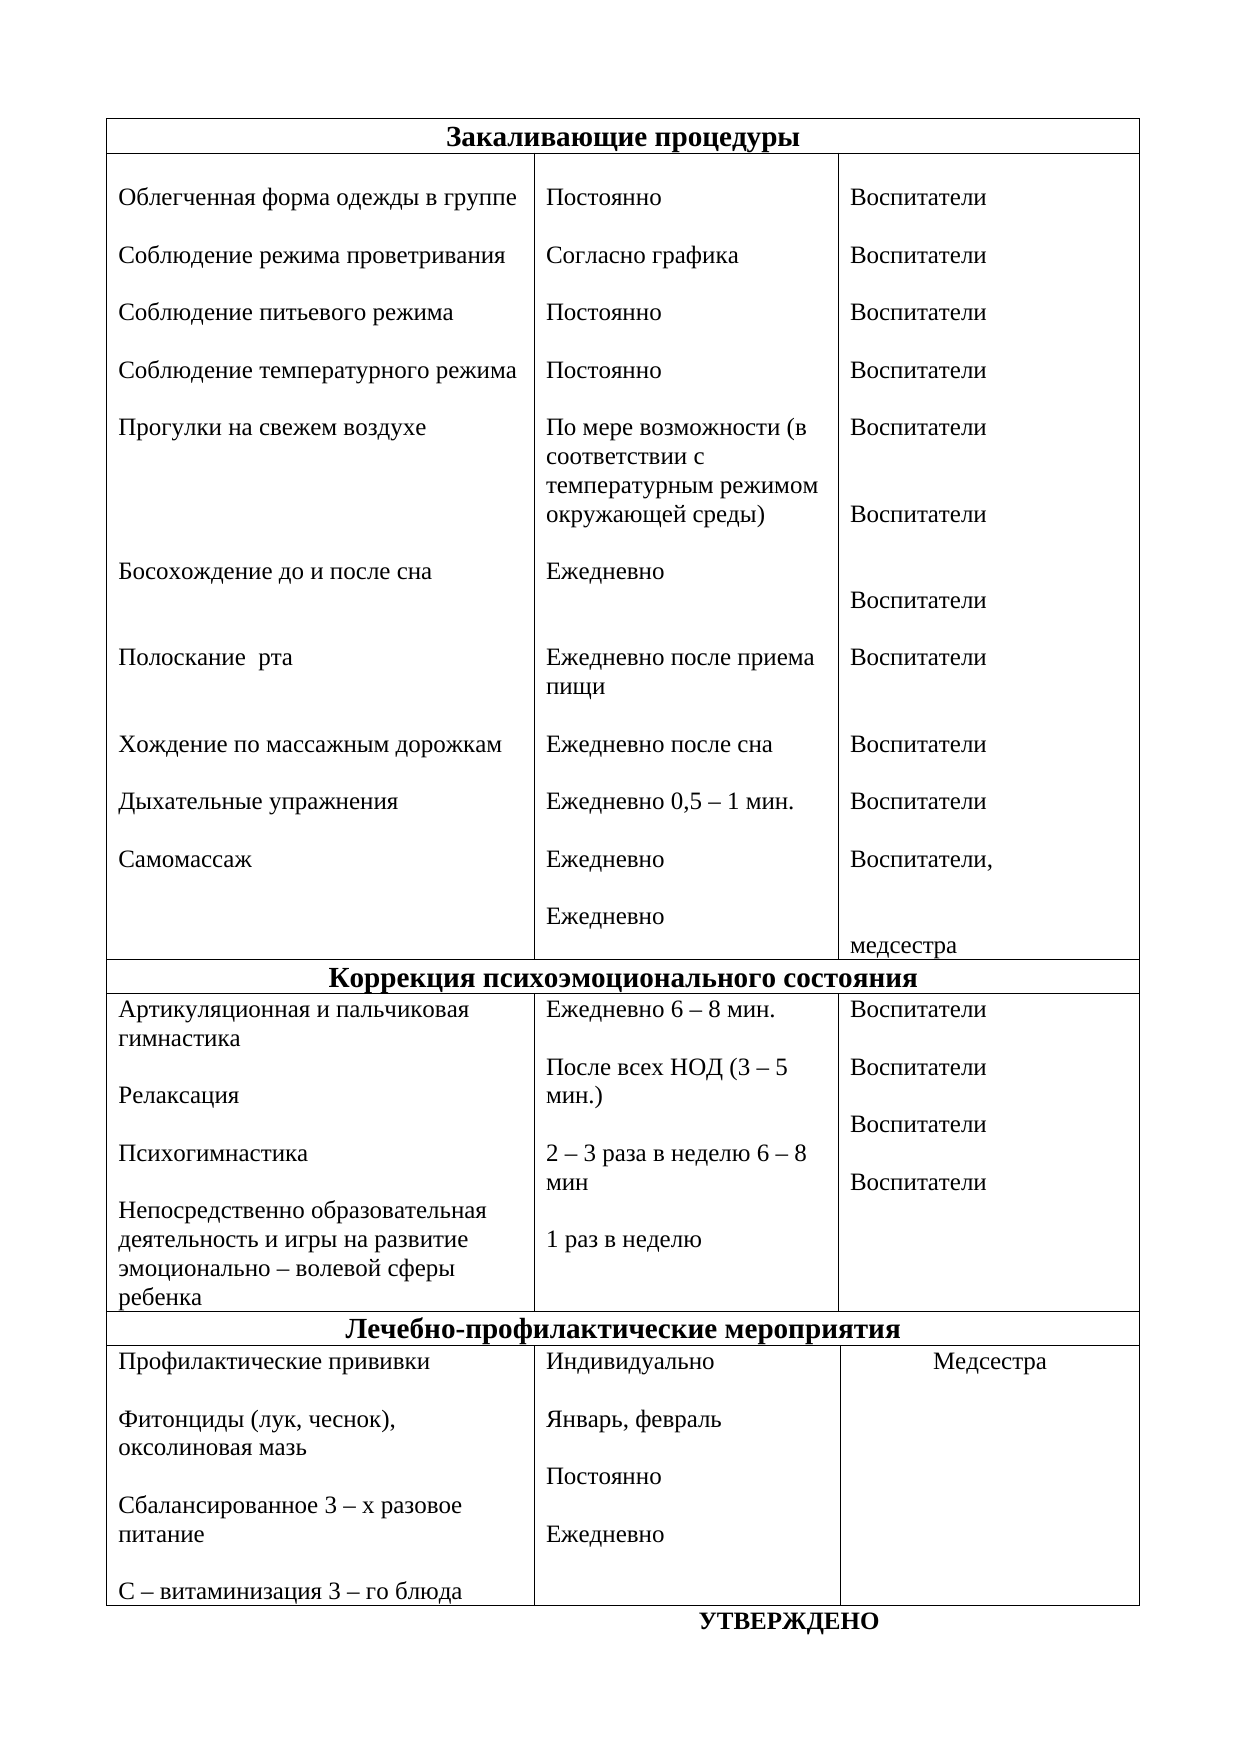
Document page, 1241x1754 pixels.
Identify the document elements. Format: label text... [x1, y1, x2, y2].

table_cell Лечебно-профилактические мероприятия [107, 1312, 1139, 1345]
table_cell Профилактические прививки Фитонциды (лук, чеснок), оксолиновая мазь Сбалансированное 3 – х разовое питание С – витаминизация 3 – го блюда [107, 1346, 534, 1605]
table_cell Индивидуально Январь, февраль Постоянно Ежедневно [535, 1346, 840, 1605]
table_cell Ежедневно 6 – 8 мин. После всех НОД (3 – 5 мин.) 2 – 3 раза в неделю 6 – 8 мин 1 раз в неделю [535, 994, 838, 1311]
text УТВЕРЖДЕНО [0, 1606, 1128, 1635]
table_cell Артикуляционная и пальчиковая гимнастика Релаксация Психогимнастика Непосредственно образовательная деятельность и игры на развитие эмоционально – волевой сферы ребенка [107, 994, 534, 1311]
table_cell Воспитатели Воспитатели Воспитатели Воспитатели Воспитатели Воспитатели Воспитатели Воспитатели Воспитатели Воспитатели Воспитатели, медсестра [839, 154, 1139, 959]
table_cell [107, 119, 1139, 153]
table_cell Воспитатели Воспитатели Воспитатели Воспитатели [839, 994, 1139, 1311]
table_cell Коррекция психоэмоционального состояния [107, 960, 1139, 993]
table_cell Постоянно Согласно графика Постоянно Постоянно По мере возможности (в соответствии с температурным режимом окружающей среды) Ежедневно Ежедневно после приема пищи Ежедневно после сна Ежедневно 0,5 – 1 мин. Ежедневно Ежедневно [535, 154, 838, 959]
table_cell Облегченная форма одежды в группе Соблюдение режима проветривания Соблюдение питьевого режима Соблюдение температурного режима Прогулки на свежем воздухе Босохождение до и после сна Полоскание рта Хождение по массажным дорожкам Дыхательные упражнения Самомассаж [107, 154, 534, 959]
table_cell Медсестра [841, 1346, 1139, 1605]
